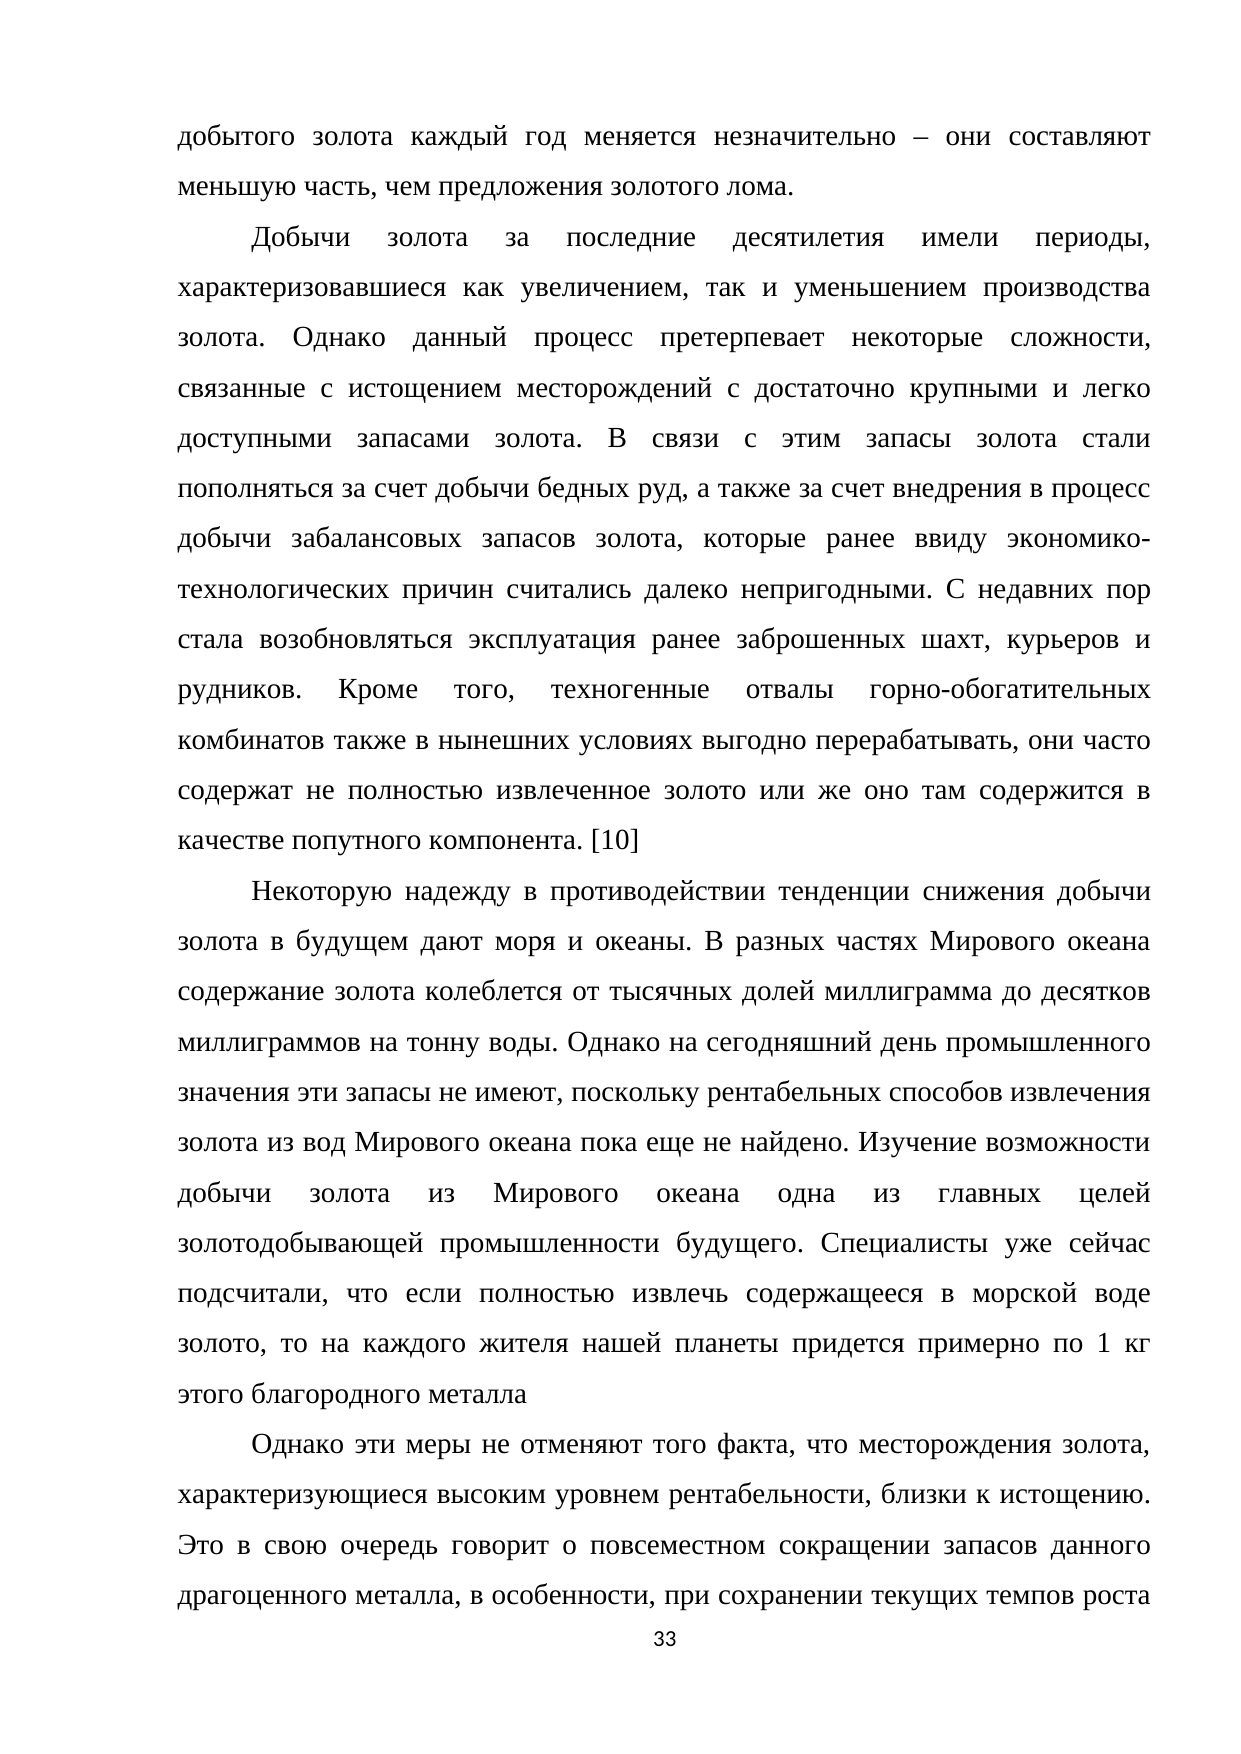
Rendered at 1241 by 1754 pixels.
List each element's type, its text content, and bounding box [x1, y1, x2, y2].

text Некоторую надежду в противодействии тенденции снижения добычи золота в будущем дают моря и океаны. В разных частях Мирового океана содержание золота колеблется от тысячных долей миллиграмма до десятков миллиграммов на тонну воды. Однако на сегодняшний день промышленного значения эти запасы не имеют, поскольку рентабельных способов извлечения золота из вод Мирового океана пока еще не найдено. Изучение возможности добычи золота из Мирового океана одна из главных целей золотодобывающей промышленности будущего. Специалисты уже сейчас подсчитали, что если полностью извлечь содержащееся в морской воде золото, то на каждого жителя нашей планеты придется примерно по 1 кг этого благородного металла [177, 873, 1152, 1409]
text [177, 1426, 1152, 1611]
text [177, 118, 1152, 202]
text Добычи золота за последние десятилетия имели периоды, характеризовавшиеся как увеличением, так и уменьшением производства золота. Однако данный процесс претерпевает некоторые сложности, связанные с истощением месторождений с достаточно крупными и легко доступными запасами золота. В связи с этим запасы золота стали пополняться за счет добычи бедных руд, а также за счет внедрения в процесс добычи забалансовых запасов золота, которые ранее ввиду экономико-технологических причин считались далеко непригодными. С недавних пор стала возобновляться эксплуатация ранее заброшенных шахт, курьеров и рудников. Кроме того, техногенные отвалы горно-обогатительных комбинатов также в нынешних условиях выгодно перерабатывать, они часто содержат не полностью извлеченное золото или же оно там содержится в качестве попутного компонента. [10] [177, 219, 1152, 856]
